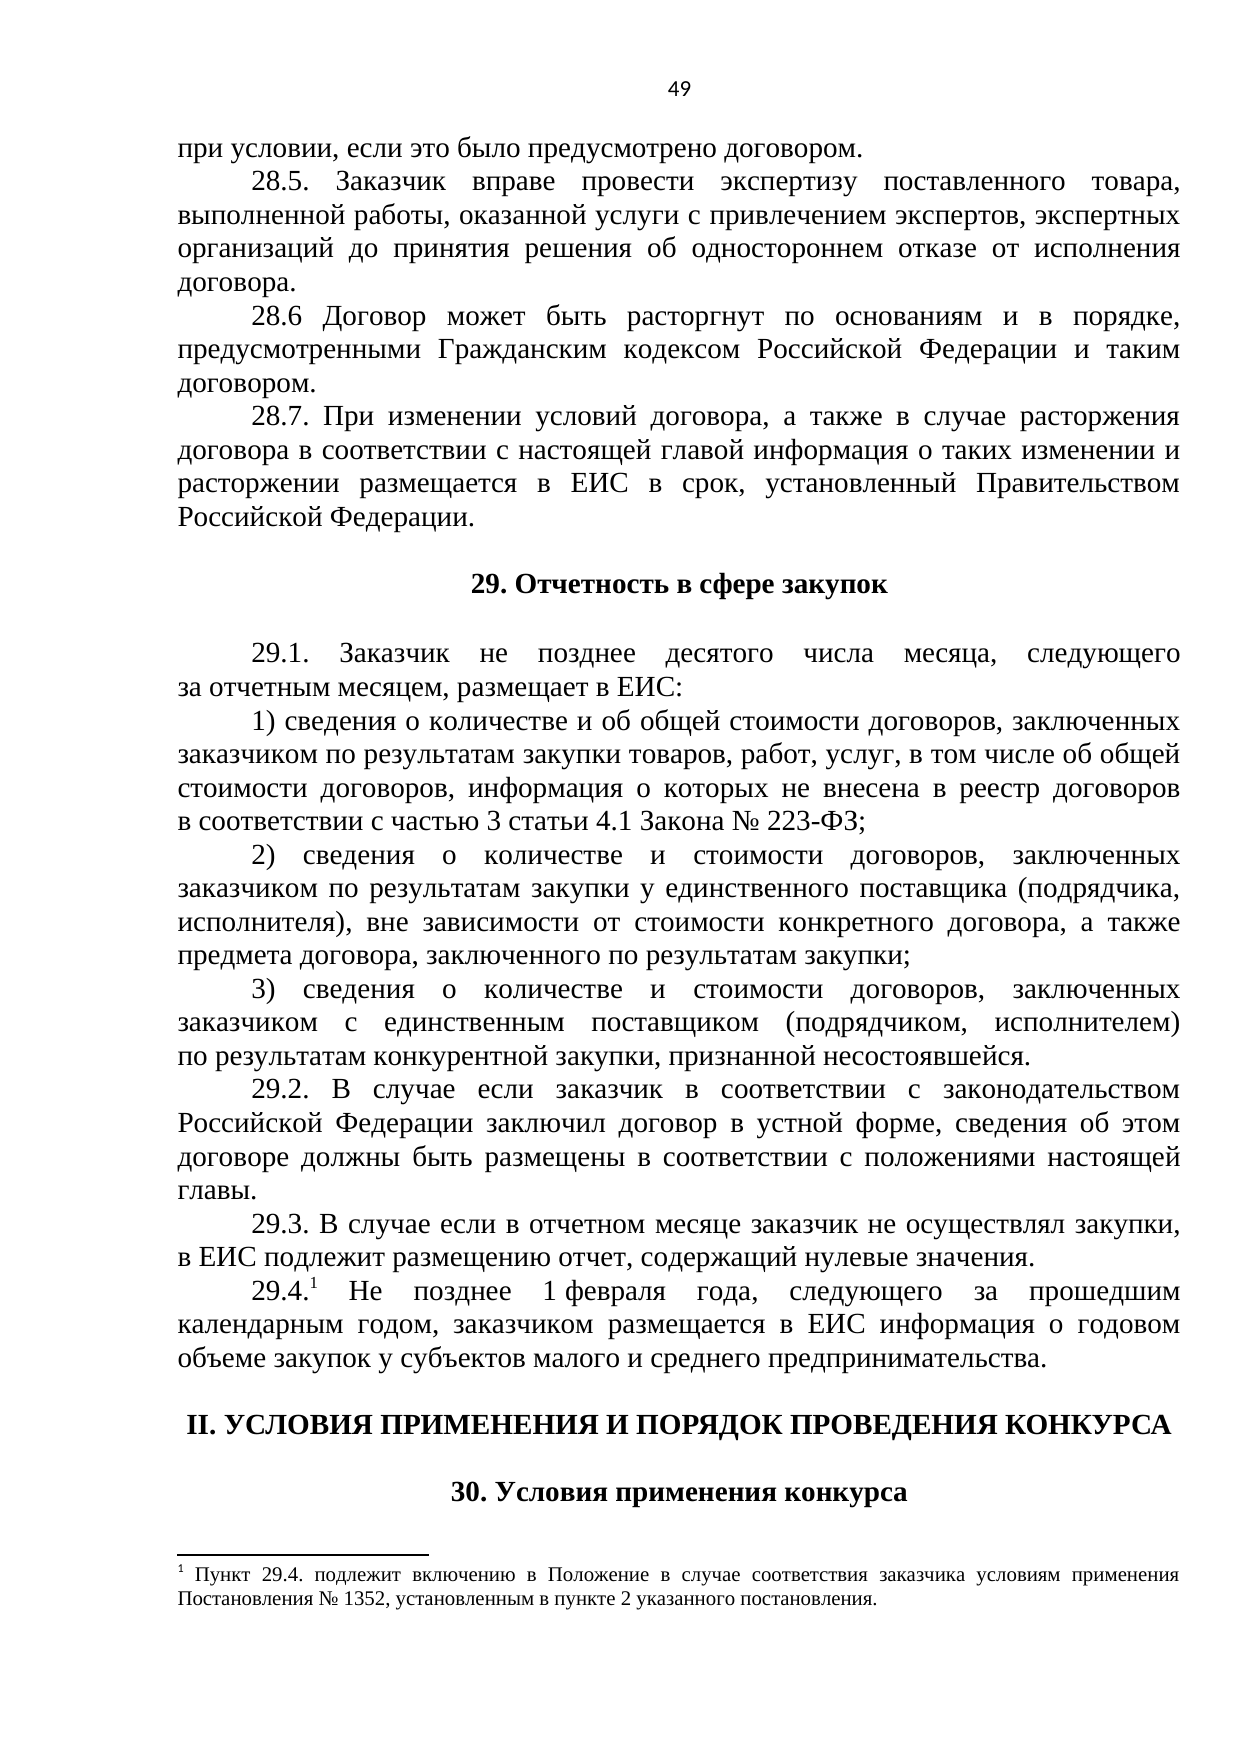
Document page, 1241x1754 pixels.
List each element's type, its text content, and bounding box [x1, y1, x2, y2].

text 28.5. Заказчик вправе провести экспертизу поставленного товара, выполненной работы, оказанной услуги с привлечением экспертов, экспертных организаций до принятия решения об одностороннем отказе от исполнения договора. [177, 163, 1181, 298]
text 29.2. В случае если заказчик в соответствии с законодательством Российской Федерации заключил договор в устной форме, сведения об этом договоре должны быть размещены в соответствии с положениями настоящей главы. [177, 1072, 1181, 1206]
text 3) сведения о количестве и стоимости договоров, заключенных заказчиком с единственным поставщиком (подрядчиком, исполнителем) по результатам конкурентной закупки, признанной несостоявшейся. [177, 971, 1181, 1072]
text 1) сведения о количестве и об общей стоимости договоров, заключенных заказчиком по результатам закупки товаров, работ, услуг, в том числе об общей стоимости договоров, информация о которых не внесена в реестр договоров в соответствии с частью 3 статьи 4.1 Закона № 223-ФЗ; [177, 703, 1181, 837]
text 29.3. В случае если в отчетном месяце заказчик не осуществлял закупки, в ЕИС подлежит размещению отчет, содержащий нулевые значения. [177, 1206, 1181, 1273]
text 29. Отчетность в сфере закупок [177, 566, 1181, 599]
text II. УСЛОВИЯ ПРИМЕНЕНИЯ И ПОРЯДОК ПРОВЕДЕНИЯ КОНКУРСА [177, 1407, 1181, 1441]
text 28.6 Договор может быть расторгнут по основаниям и в порядке, предусмотренными Гражданским кодексом Российской Федерации и таким договором. [177, 298, 1181, 398]
text 29.4. Не позднее 1 февраля года, следующего за прошедшим календарным годом, заказчиком размещается в ЕИС информация о годовом объеме закупок у субъектов малого и среднего предпринимательства. [177, 1273, 1181, 1373]
text 28.7. При изменении условий договора, а также в случае расторжения договора в соответствии с настоящей главой информация о таких изменении и расторжении размещается в ЕИС в срок, установленный Правительством Российской Федерации. [177, 398, 1181, 532]
text 2) сведения о количестве и стоимости договоров, заключенных заказчиком по результатам закупки у единственного поставщика (подрядчика, исполнителя), вне зависимости от стоимости конкретного договора, а также предмета договора, заключенного по результатам закупки; [177, 837, 1181, 971]
text 29.1. Заказчик не позднее десятого числа месяца, следующего за отчетным месяцем, размещает в ЕИС: [177, 636, 1181, 703]
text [177, 130, 1181, 163]
text 30. Условия применения конкурса [177, 1474, 1181, 1508]
